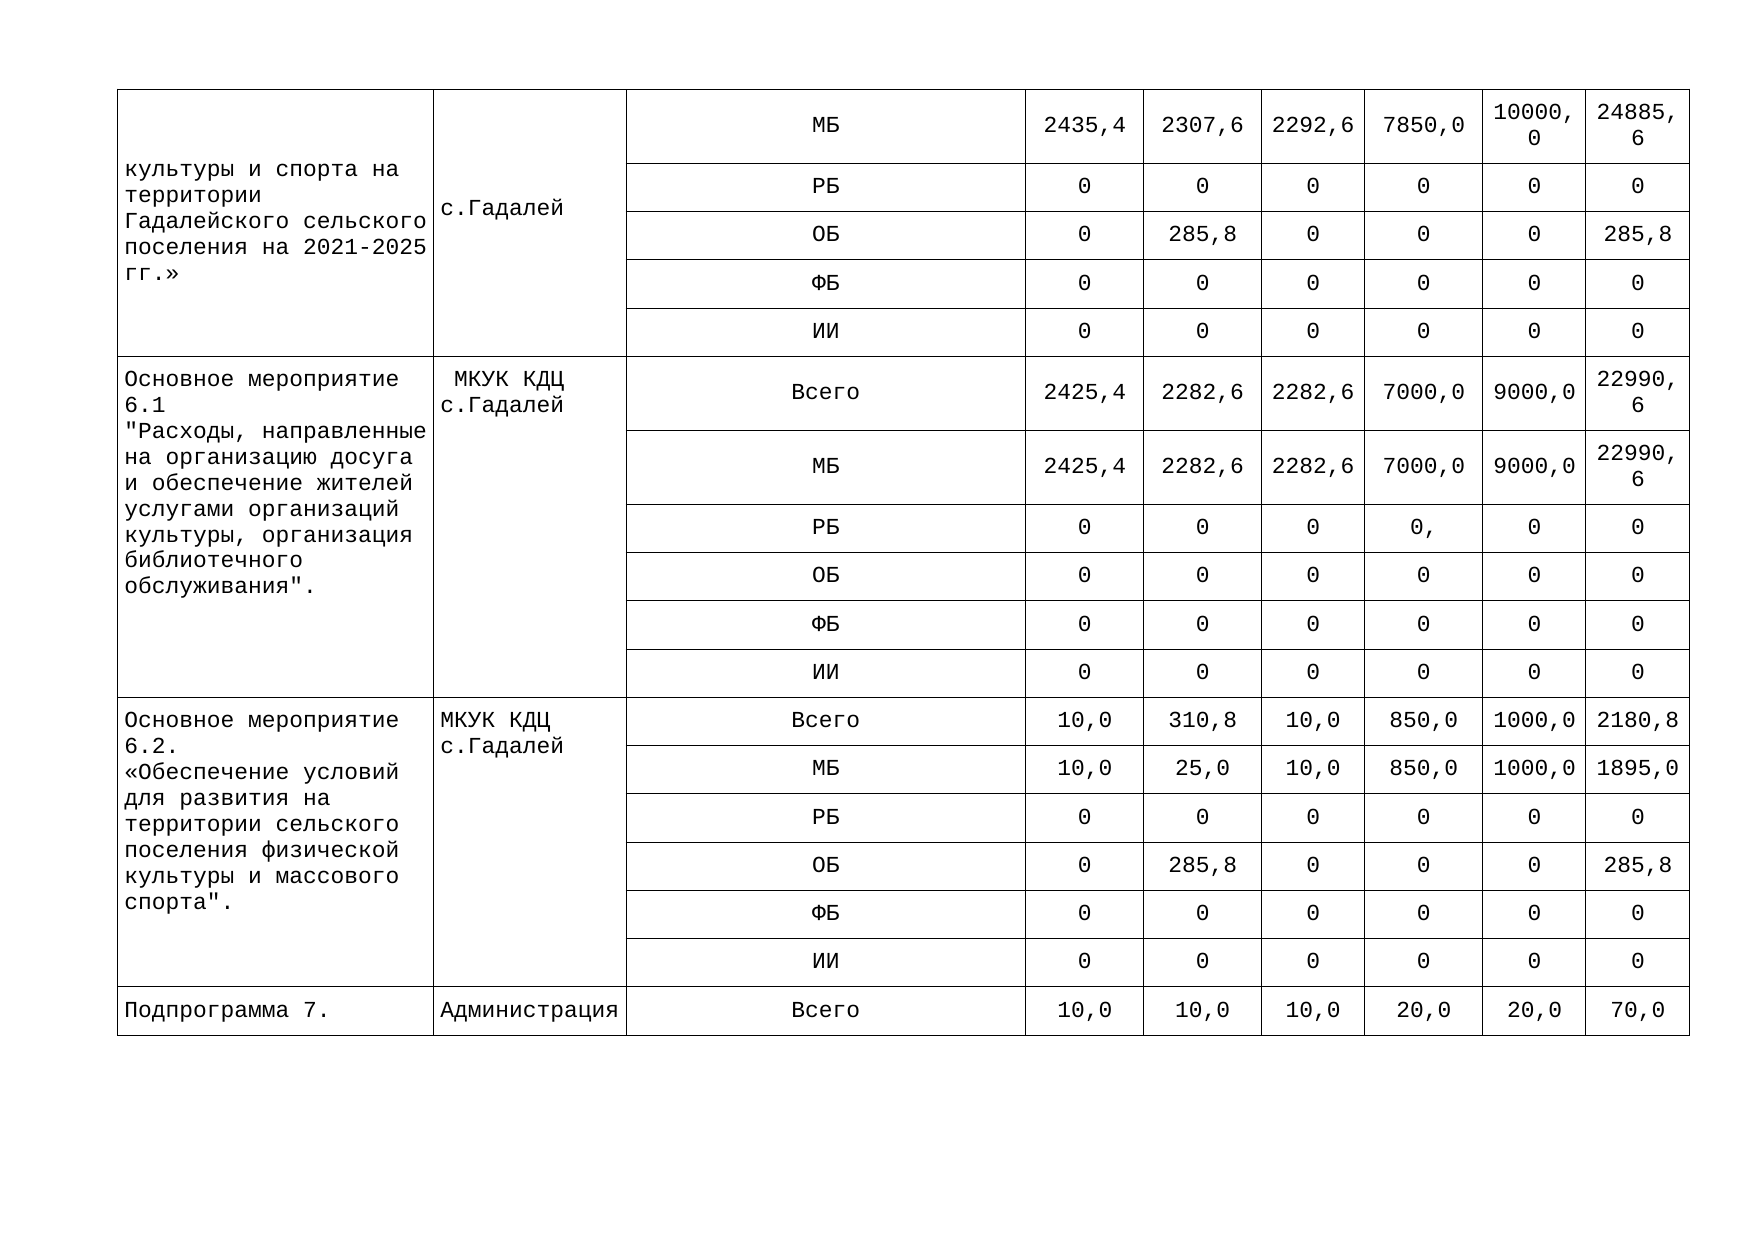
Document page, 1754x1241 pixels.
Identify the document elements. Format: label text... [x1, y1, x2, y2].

table_cell 0 [1586, 891, 1689, 938]
table_cell Всего [627, 698, 1025, 745]
table_cell 0 [1144, 505, 1261, 552]
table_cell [118, 90, 433, 356]
table_cell 0 [1144, 891, 1261, 938]
table_cell 2180,8 [1586, 698, 1689, 745]
table_cell 285,8 [1586, 212, 1689, 259]
table_cell 22990,6 [1586, 357, 1689, 430]
table_cell 22990,6 [1586, 431, 1689, 504]
table_cell 0 [1365, 309, 1482, 356]
table_cell 24885,6 [1586, 90, 1689, 163]
table_cell 20,0 [1483, 987, 1585, 1034]
table_cell РБ [627, 164, 1025, 211]
table_cell 0 [1365, 553, 1482, 600]
table_cell 1000,0 [1483, 746, 1585, 793]
table_cell 0 [1026, 794, 1143, 842]
table_cell 0 [1026, 212, 1143, 259]
table_cell 0 [1365, 891, 1482, 938]
table_cell МБ [627, 746, 1025, 793]
table_cell 0 [1262, 601, 1364, 649]
table_cell ФБ [627, 891, 1025, 938]
table_cell 0 [1586, 164, 1689, 211]
table_cell 0 [1144, 309, 1261, 356]
table_cell 0 [1365, 843, 1482, 890]
table_cell ФБ [627, 601, 1025, 649]
table_cell МКУК КДЦ с.Гадалей [434, 90, 626, 356]
table_cell 1895,0 [1586, 746, 1689, 793]
table_cell 2425,4 [1026, 357, 1143, 430]
table_cell 10000,0 [1483, 90, 1585, 163]
table_cell 20,0 [1365, 987, 1482, 1034]
table_cell 285,8 [1144, 212, 1261, 259]
table_cell 285,8 [1586, 843, 1689, 890]
table_cell 0 [1365, 212, 1482, 259]
table_cell 0 [1144, 260, 1261, 307]
table_cell 2282,6 [1262, 431, 1364, 504]
table_cell 0 [1483, 212, 1585, 259]
table_cell 7000,0 [1365, 431, 1482, 504]
table_cell МКУК КДЦ с.Гадалей [434, 357, 626, 697]
table_cell 285,8 [1144, 843, 1261, 890]
table_cell 0 [1262, 650, 1364, 697]
table_cell 0 [1586, 601, 1689, 649]
table_cell 10,0 [1262, 698, 1364, 745]
table_cell 0 [1026, 601, 1143, 649]
table_cell ОБ [627, 843, 1025, 890]
table_cell 10,0 [1262, 987, 1364, 1034]
table_cell 10,0 [1026, 698, 1143, 745]
table_cell МБ [627, 90, 1025, 163]
table_cell 0 [1262, 260, 1364, 307]
table_cell 2307,6 [1144, 90, 1261, 163]
table_cell 0 [1365, 650, 1482, 697]
table_cell ФБ [627, 260, 1025, 307]
table_cell 9000,0 [1483, 431, 1585, 504]
table_cell 0 [1586, 650, 1689, 697]
table_cell 310,8 [1144, 698, 1261, 745]
table_cell 10,0 [1144, 987, 1261, 1034]
table_cell 0 [1586, 505, 1689, 552]
table_cell 70,0 [1586, 987, 1689, 1034]
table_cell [118, 987, 433, 1034]
table_cell 0 [1144, 164, 1261, 211]
table_cell 0 [1586, 794, 1689, 842]
table_cell 0 [1483, 260, 1585, 307]
table_cell 0 [1262, 794, 1364, 842]
table_cell 2282,6 [1144, 357, 1261, 430]
table_cell 0 [1262, 843, 1364, 890]
table_cell 0 [1144, 794, 1261, 842]
table_cell 9000,0 [1483, 357, 1585, 430]
table_cell 0 [1365, 601, 1482, 649]
table_cell 0 [1262, 891, 1364, 938]
table_cell 0 [1026, 260, 1143, 307]
table_cell 1000,0 [1483, 698, 1585, 745]
table_cell 0 [1026, 309, 1143, 356]
table_cell 25,0 [1144, 746, 1261, 793]
table_cell 0 [1144, 553, 1261, 600]
table_cell 0 [1026, 939, 1143, 986]
table_cell 10,0 [1262, 746, 1364, 793]
table_cell 0 [1483, 891, 1585, 938]
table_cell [434, 987, 626, 1034]
table_cell 0, [1365, 505, 1482, 552]
table_cell 0 [1483, 601, 1585, 649]
table_cell 0 [1586, 939, 1689, 986]
table_cell Основное мероприятие 6.2. «Обеспечение условий для развития на территории сельского поселения физической культуры и массового спорта". [118, 698, 433, 986]
table_cell Основное мероприятие 6.1 "Расходы, направленные на организацию досуга и обеспечение жителей услугами организаций культуры, организация библиотечного обслуживания". [118, 357, 433, 697]
table_cell 0 [1483, 164, 1585, 211]
table_cell ОБ [627, 212, 1025, 259]
table_cell 0 [1365, 939, 1482, 986]
table_cell ОБ [627, 553, 1025, 600]
table_cell Всего [627, 987, 1025, 1034]
table_cell 2282,6 [1144, 431, 1261, 504]
table_cell 0 [1144, 601, 1261, 649]
table_cell 0 [1026, 553, 1143, 600]
table_cell ИИ [627, 309, 1025, 356]
table_cell 0 [1365, 164, 1482, 211]
table_cell МБ [627, 431, 1025, 504]
table_cell 0 [1026, 891, 1143, 938]
table_cell 0 [1483, 794, 1585, 842]
table_cell 0 [1262, 939, 1364, 986]
table_cell 2292,6 [1262, 90, 1364, 163]
table_cell 0 [1026, 650, 1143, 697]
table_cell 0 [1365, 794, 1482, 842]
table_cell 2425,4 [1026, 431, 1143, 504]
table_cell 0 [1483, 553, 1585, 600]
table_cell 0 [1365, 260, 1482, 307]
table_cell 0 [1144, 939, 1261, 986]
table_cell 0 [1026, 505, 1143, 552]
table_cell 0 [1262, 309, 1364, 356]
table_cell 850,0 [1365, 746, 1482, 793]
table_cell 0 [1483, 505, 1585, 552]
table_cell 0 [1483, 309, 1585, 356]
table_cell 0 [1262, 164, 1364, 211]
table_cell 0 [1026, 164, 1143, 211]
table_cell 10,0 [1026, 987, 1143, 1034]
table_cell 0 [1586, 309, 1689, 356]
table_cell ИИ [627, 650, 1025, 697]
table_cell Всего [627, 357, 1025, 430]
table_cell 7000,0 [1365, 357, 1482, 430]
table_cell 0 [1262, 212, 1364, 259]
table_cell 0 [1262, 505, 1364, 552]
table_cell 0 [1483, 843, 1585, 890]
table_cell 0 [1026, 843, 1143, 890]
table_cell 2435,4 [1026, 90, 1143, 163]
table_cell 0 [1483, 650, 1585, 697]
table_cell ИИ [627, 939, 1025, 986]
table_cell 7850,0 [1365, 90, 1482, 163]
table_cell МКУК КДЦ с.Гадалей [434, 698, 626, 986]
table_cell 0 [1483, 939, 1585, 986]
table_cell 0 [1144, 650, 1261, 697]
table_cell РБ [627, 505, 1025, 552]
table_cell 0 [1586, 260, 1689, 307]
table_cell 2282,6 [1262, 357, 1364, 430]
table_cell РБ [627, 794, 1025, 842]
table_cell 10,0 [1026, 746, 1143, 793]
table_cell 0 [1586, 553, 1689, 600]
table_cell 0 [1262, 553, 1364, 600]
table_cell 850,0 [1365, 698, 1482, 745]
